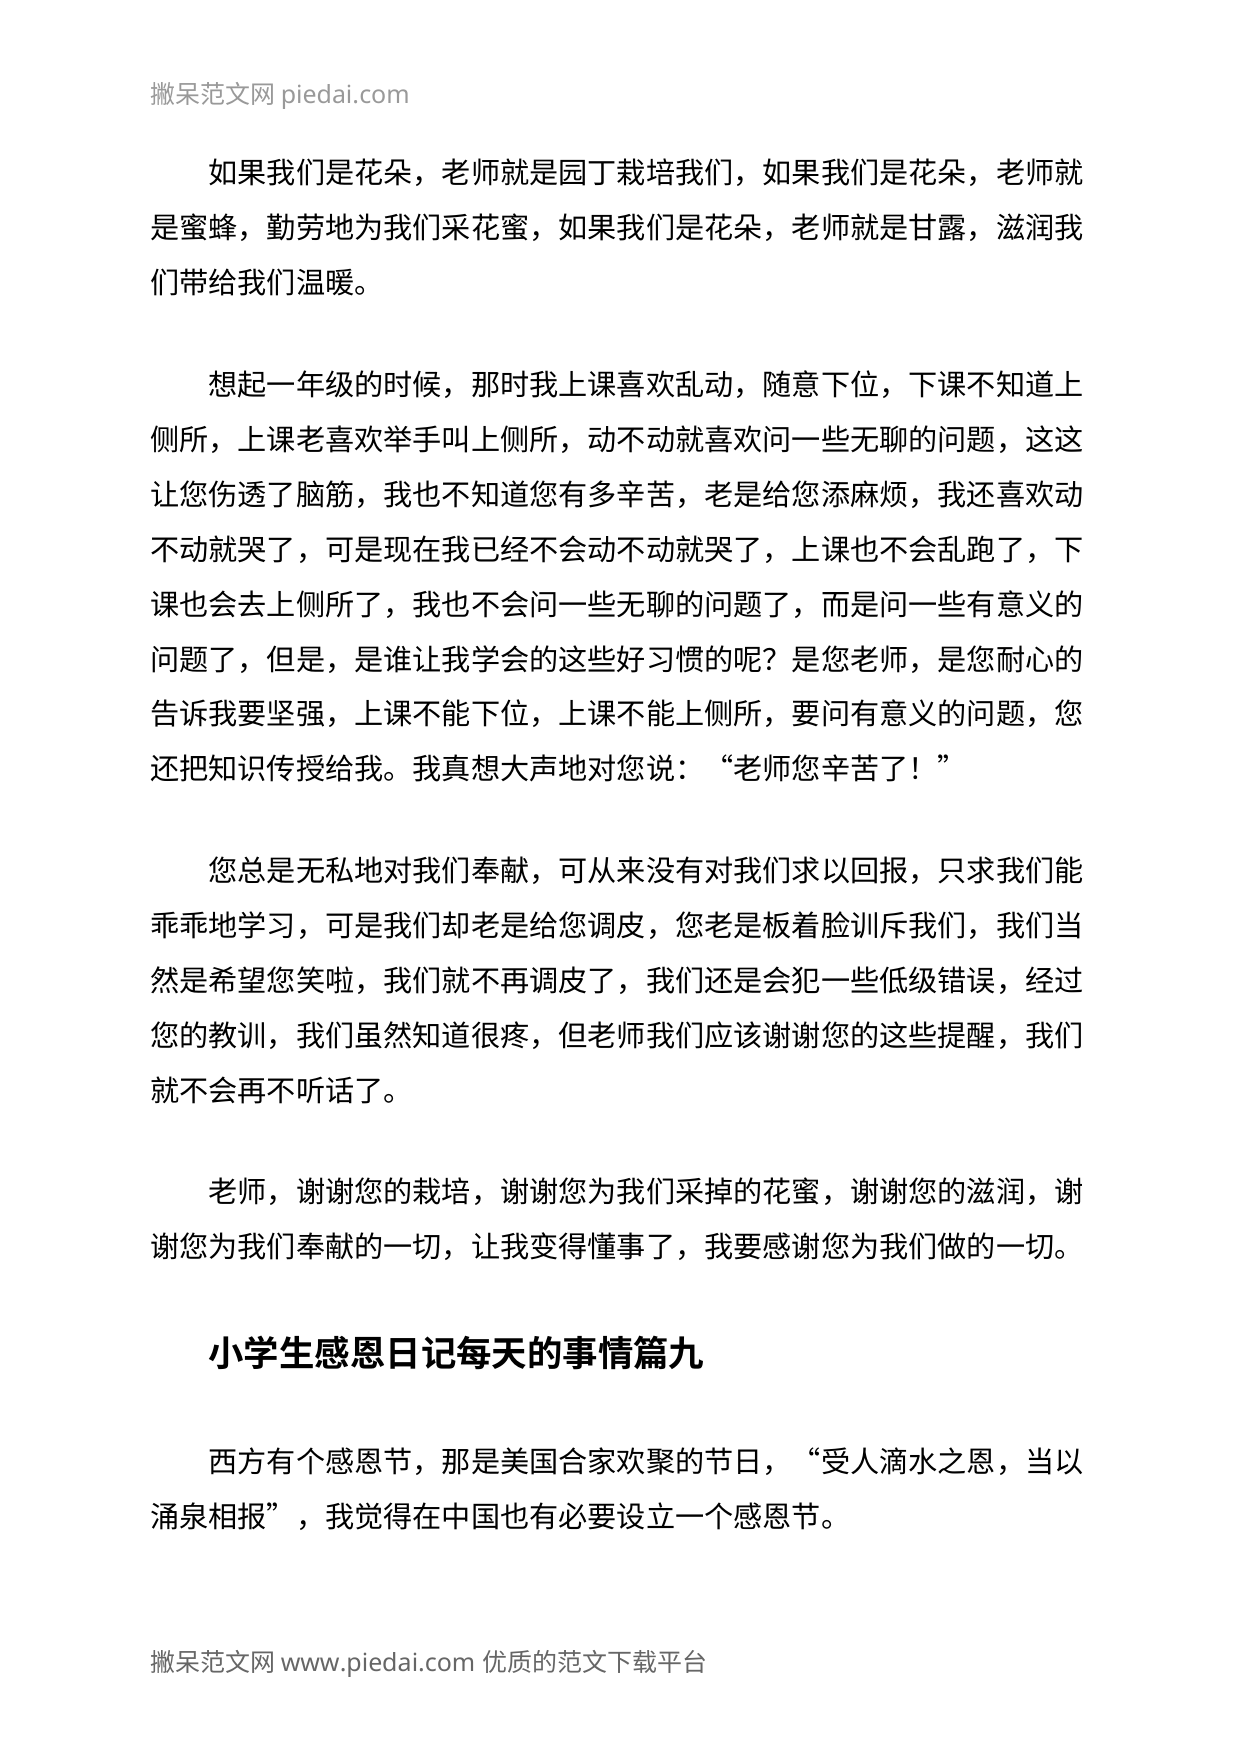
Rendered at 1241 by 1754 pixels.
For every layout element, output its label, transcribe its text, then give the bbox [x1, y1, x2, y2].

text 老师，谢谢您的栽培，谢谢您为我们采掉的花蜜，谢谢您的滋润，谢谢您为我们奉献的一切，让我变得懂事了，我要感谢您为我们做的一切。 [150, 1169, 1090, 1266]
text 您总是无私地对我们奉献，可从来没有对我们求以回报，只求我们能乖乖地学习，可是我们却老是给您调皮，您老是板着脸训斥我们，我们当然是希望您笑啦，我们就不再调皮了，我们还是会犯一些低级错误，经过您的教训，我们虽然知道很疼，但老师我们应该谢谢您的这些提醒，我们就不会再不听话了。 [150, 848, 1090, 1109]
text 小学生感恩日记每天的事情篇九 [150, 1326, 1090, 1377]
text 想起一年级的时候，那时我上课喜欢乱动，随意下位，下课不知道上侧所，上课老喜欢举手叫上侧所，动不动就喜欢问一些无聊的问题，这这让您伤透了脑筋，我也不知道您有多辛苦，老是给您添麻烦，我还喜欢动不动就哭了，可是现在我已经不会动不动就哭了，上课也不会乱跑了，下课也会去上侧所了，我也不会问一些无聊的问题了，而是问一些有意义的问题了，但是，是谁让我学会的这些好习惯的呢？是您老师，是您耐心的告诉我要坚强，上课不能下位，上课不能上侧所，要问有意义的问题，您还把知识传授给我。我真想大声地对您说：“老师您辛苦了！” [150, 362, 1090, 788]
text 西方有个感恩节，那是美国合家欢聚的节日，“受人滴水之恩，当以涌泉相报”，我觉得在中国也有必要设立一个感恩节。 [150, 1439, 1090, 1536]
text 如果我们是花朵，老师就是园丁栽培我们，如果我们是花朵，老师就是蜜蜂，勤劳地为我们采花蜜，如果我们是花朵，老师就是甘露，滋润我们带给我们温暖。 [150, 150, 1090, 302]
